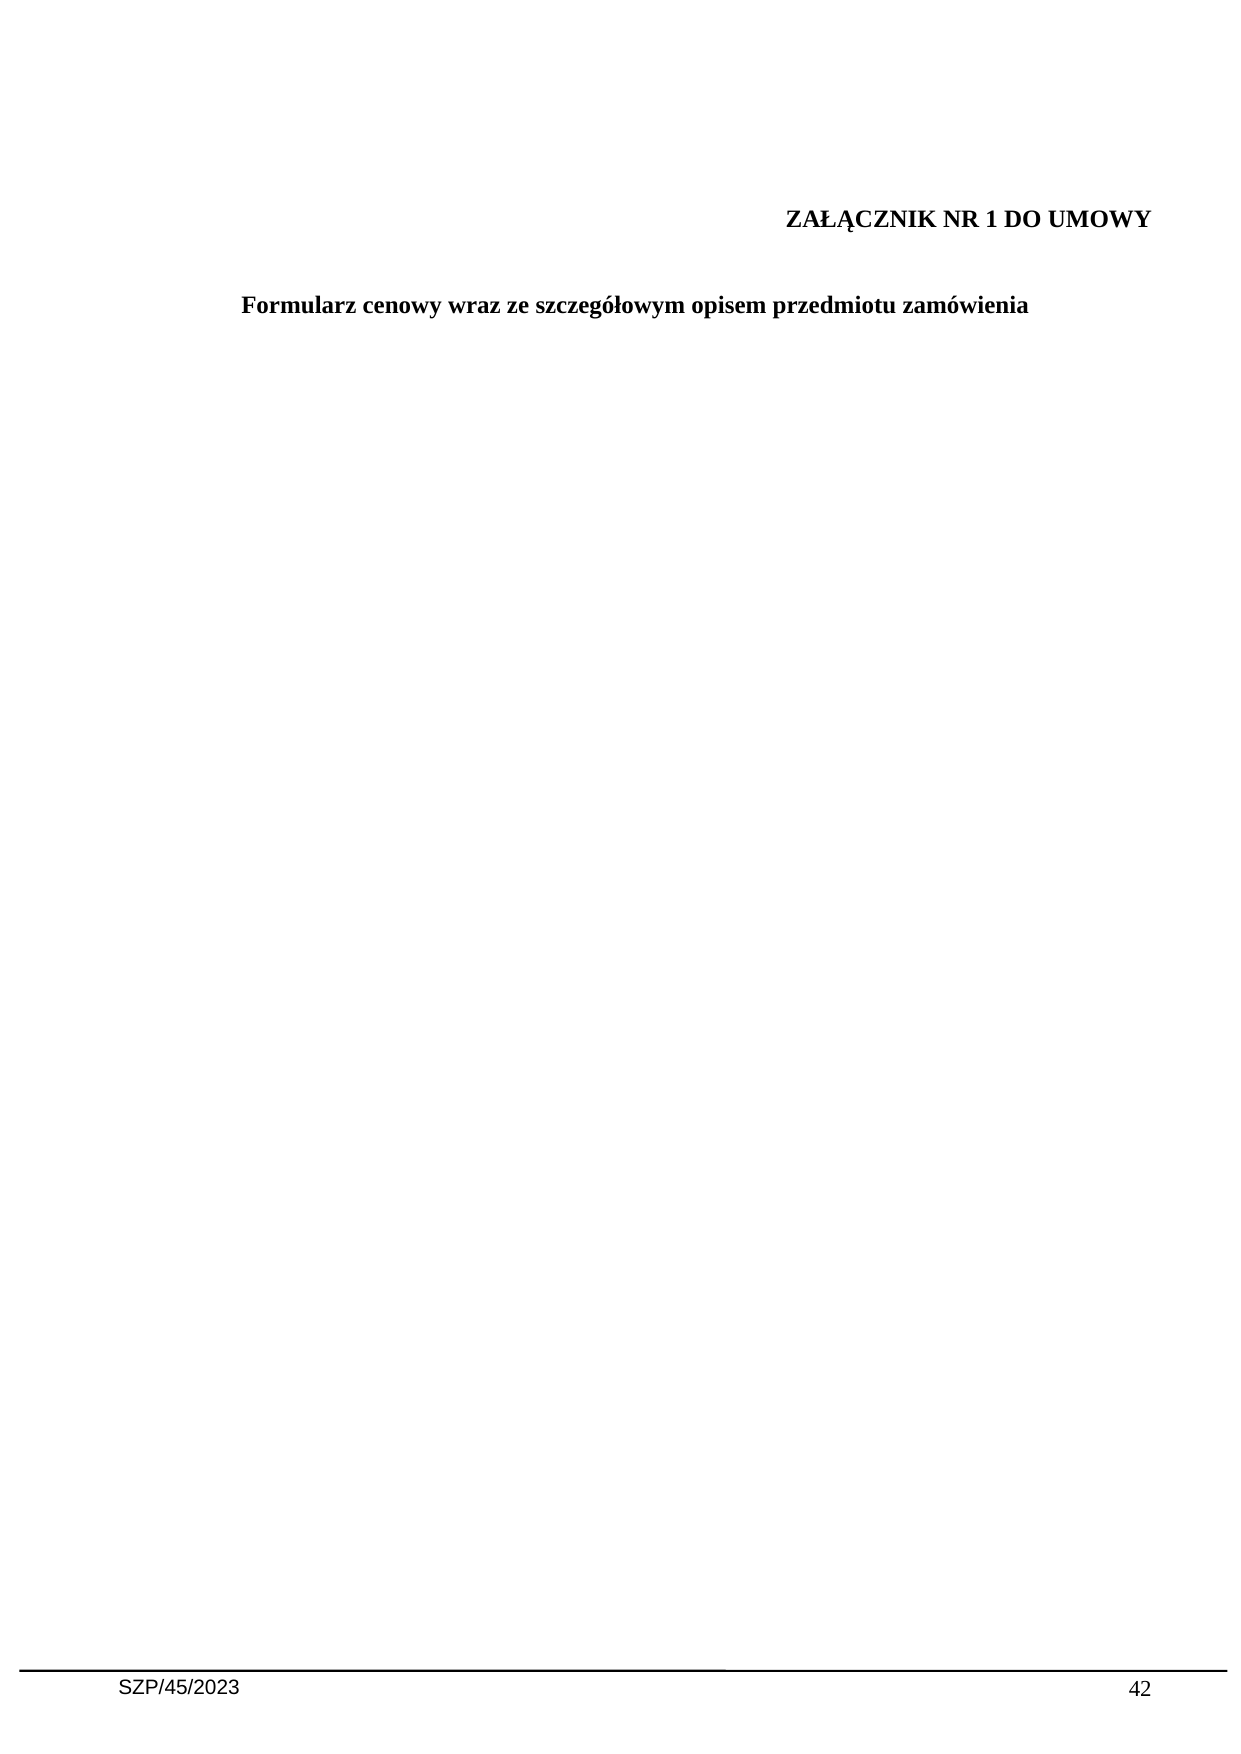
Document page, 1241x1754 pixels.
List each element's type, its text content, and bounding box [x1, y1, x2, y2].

text Formularz cenowy wraz ze szczegółowym opisem przedmiotu zamówienia [118, 291, 1152, 319]
text ZAŁĄCZNIK NR 1 DO UMOWY [118, 204, 1152, 233]
